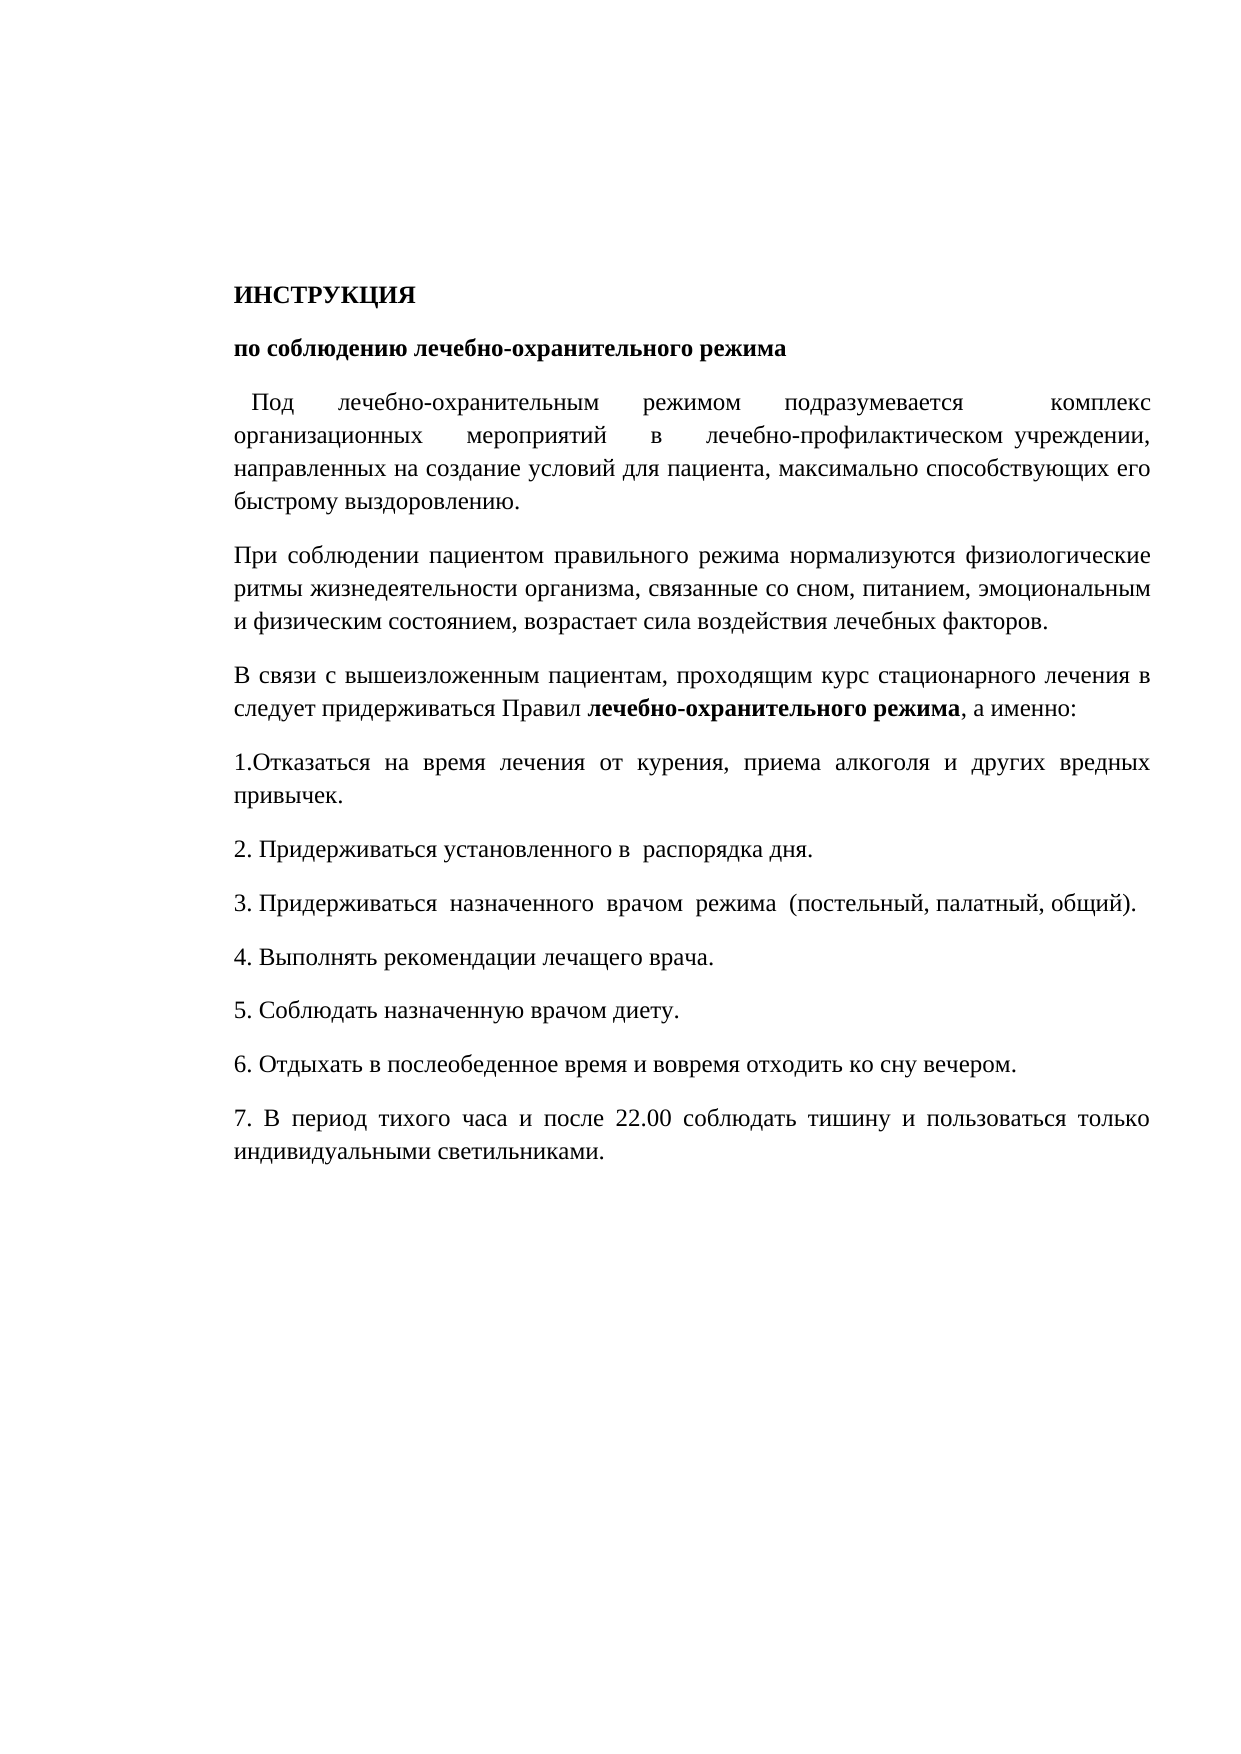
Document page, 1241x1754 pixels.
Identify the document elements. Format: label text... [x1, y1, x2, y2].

text 1.Отказаться на время лечения от курения, приема алкоголя и других вредных привычек. [233, 747, 1152, 809]
text 3. Придерживаться назначенного врачом режима (постельный, палатный, общий). [233, 888, 1152, 917]
text 6. Отдыхать в послеобеденное время и вовремя отходить ко сну вечером. [233, 1049, 1152, 1078]
text Под лечебно-охранительным режимом подразумевается комплекс организационных мероприятий в лечебно-профилактическом учреждении, направленных на создание условий для пациента, максимально способствующих его быстрому выздоровлению. [233, 387, 1152, 515]
text В связи с вышеизложенным пациентам, проходящим курс стационарного лечения в следует придерживаться Правил лечебно-охранительного режима, а именно: [233, 660, 1152, 722]
text При соблюдении пациентом правильного режима нормализуются физиологические ритмы жизнедеятельности организма, связанные со сном, питанием, эмоциональным и физическим состоянием, возрастает сила воздействия лечебных факторов. [233, 540, 1152, 635]
text 5. Соблюдать назначенную врачом диету. [233, 996, 1152, 1024]
text 2. Придерживаться установленного в распорядка дня. [233, 834, 1152, 863]
text 7. В период тихого часа и после 22.00 соблюдать тишину и пользоваться только индивидуальными светильниками. [233, 1103, 1152, 1165]
text ИНСТРУКЦИЯ [233, 280, 1152, 308]
text 4. Выполнять рекомендации лечащего врача. [233, 942, 1152, 970]
text по соблюдению лечебно-охранительного режима [233, 333, 1152, 362]
